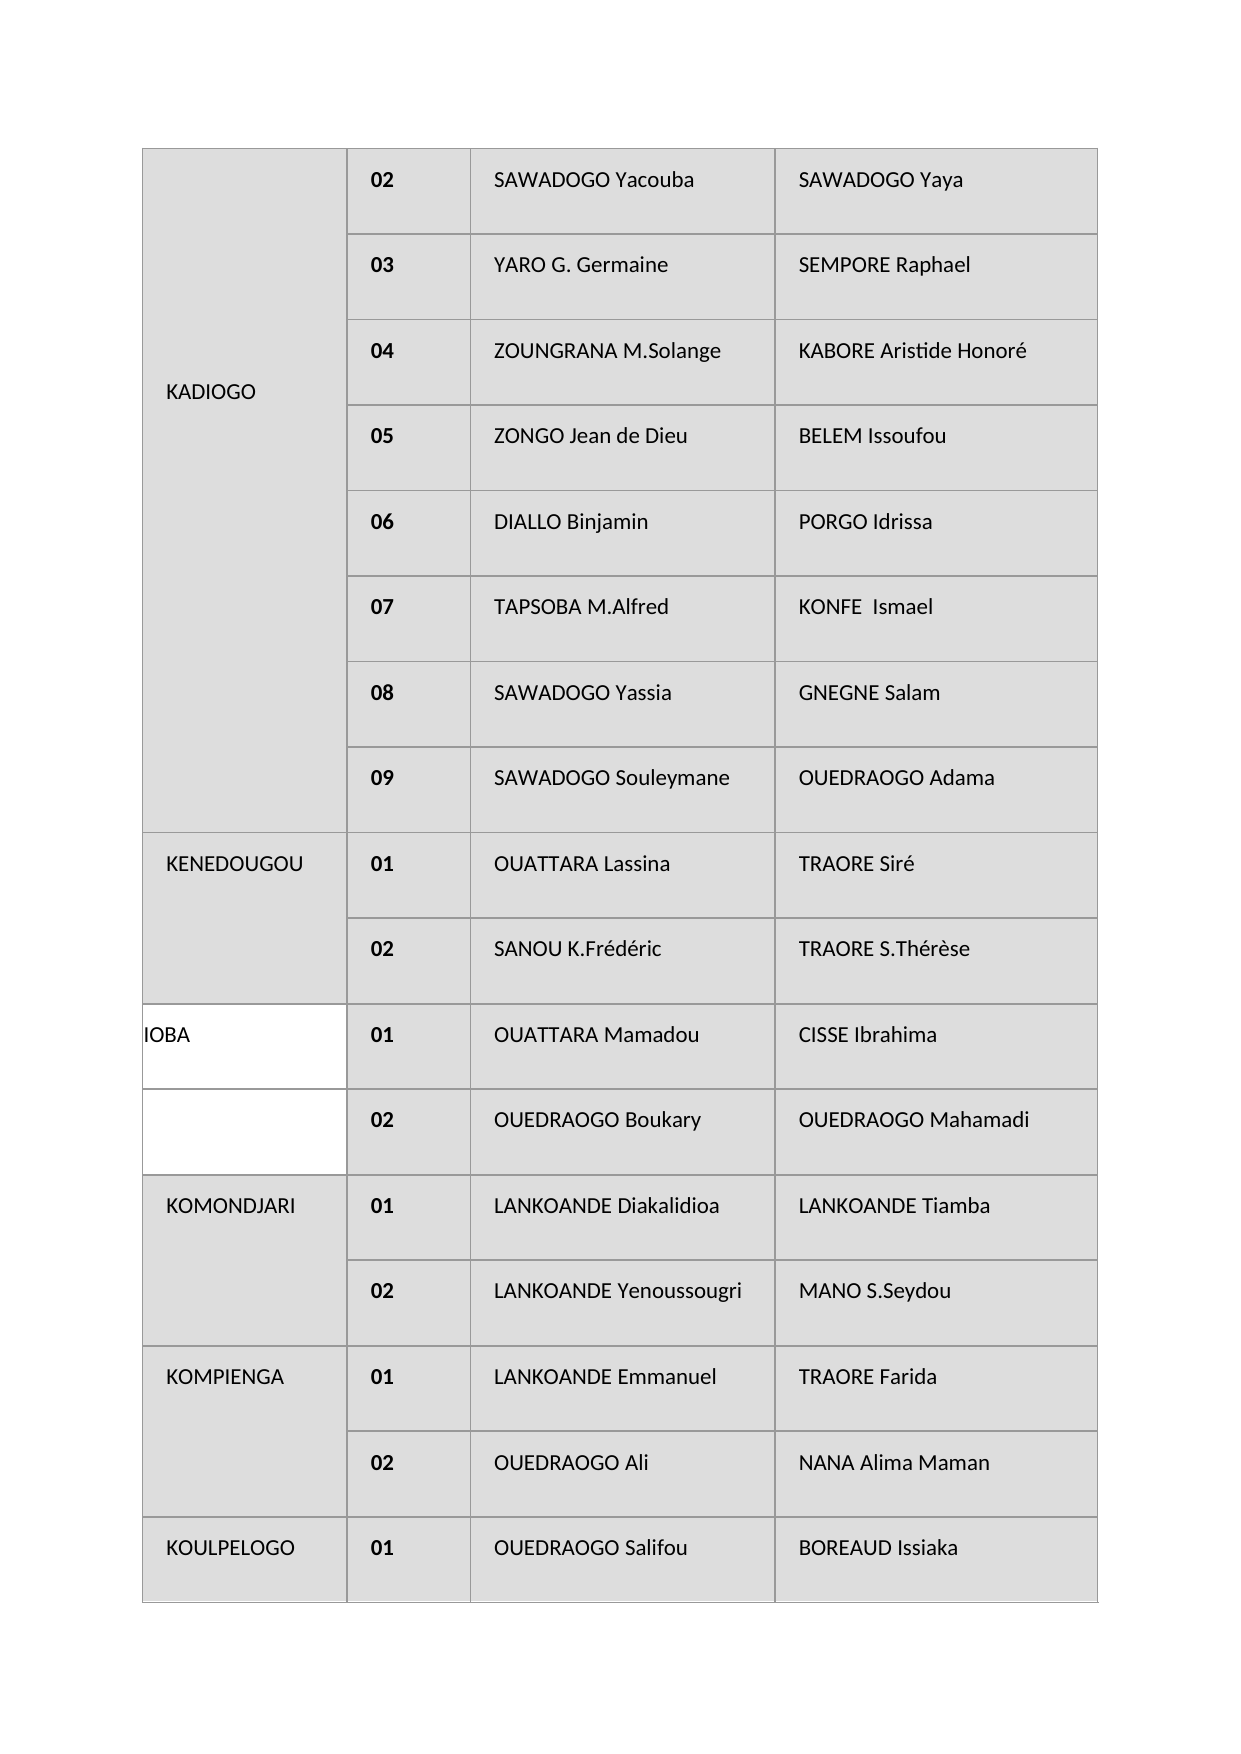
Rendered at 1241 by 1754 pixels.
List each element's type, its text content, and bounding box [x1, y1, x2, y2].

table_cell OUEDRAOGO Adama [776, 748, 1097, 832]
table_cell OUATTARA Mamadou [471, 1005, 774, 1088]
table_cell DIALLO Binjamin [471, 491, 774, 575]
table_cell KONFE Ismael [776, 577, 1097, 661]
table_cell YARO G. Germaine [471, 235, 774, 319]
table_cell 01 [348, 1005, 470, 1088]
table_cell KOMPIENGA [143, 1347, 346, 1516]
table_cell 01 [348, 1518, 470, 1601]
table_cell 04 [348, 320, 470, 404]
table_cell KABORE Aristide Honoré [776, 320, 1097, 404]
table_cell OUATTARA Lassina [471, 833, 774, 917]
table_cell 01 [348, 1347, 470, 1430]
table_cell 02 [348, 1261, 470, 1345]
table_cell 01 [348, 1176, 470, 1259]
table_cell OUEDRAOGO Boukary [471, 1090, 774, 1174]
table_cell BOREAUD Issiaka [776, 1518, 1097, 1601]
table_cell CISSE Ibrahima [776, 1005, 1097, 1088]
table_cell SANOU K.Frédéric [471, 919, 774, 1003]
table_cell TAPSOBA M.Alfred [471, 577, 774, 661]
table_cell NANA Alima Maman [776, 1432, 1097, 1516]
table_cell ZONGO Jean de Dieu [471, 406, 774, 490]
table_cell 02 [348, 1432, 470, 1516]
table_cell PORGO Idrissa [776, 491, 1097, 575]
table_cell 01 [348, 833, 470, 917]
table_cell 06 [348, 491, 470, 575]
table_cell IOBA [143, 1005, 346, 1088]
table_cell TRAORE S.Thérèse [776, 919, 1097, 1003]
table_cell 09 [348, 748, 470, 832]
table_cell SEMPORE Raphael [776, 235, 1097, 319]
table_cell 08 [348, 662, 470, 746]
table_cell BELEM Issoufou [776, 406, 1097, 490]
table_cell 02 [348, 149, 470, 233]
table_cell 05 [348, 406, 470, 490]
table_cell MANO S.Seydou [776, 1261, 1097, 1345]
table_cell KENEDOUGOU [143, 833, 346, 1003]
table_cell OUEDRAOGO Ali [471, 1432, 774, 1516]
table_cell TRAORE Farida [776, 1347, 1097, 1430]
table_cell SAWADOGO Souleymane [471, 748, 774, 832]
table_cell LANKOANDE Emmanuel [471, 1347, 774, 1430]
table_cell SAWADOGO Yacouba [471, 149, 774, 233]
table_cell OUEDRAOGO Salifou [471, 1518, 774, 1601]
table_cell SAWADOGO Yassia [471, 662, 774, 746]
table_cell KOMONDJARI [143, 1176, 346, 1345]
table_cell [143, 1090, 346, 1174]
table_cell KOULPELOGO [143, 1518, 346, 1601]
table_cell LANKOANDE Yenoussougri [471, 1261, 774, 1345]
table_cell LANKOANDE Tiamba [776, 1176, 1097, 1259]
table_cell SAWADOGO Yaya [776, 149, 1097, 233]
table_cell LANKOANDE Diakalidioa [471, 1176, 774, 1259]
table_cell OUEDRAOGO Mahamadi [776, 1090, 1097, 1174]
table_cell ZOUNGRANA M.Solange [471, 320, 774, 404]
table_cell 03 [348, 235, 470, 319]
table_cell TRAORE Siré [776, 833, 1097, 917]
table_cell GNEGNE Salam [776, 662, 1097, 746]
table_cell 02 [348, 1090, 470, 1174]
table_cell 07 [348, 577, 470, 661]
table_cell KADIOGO [143, 149, 346, 832]
table_cell 02 [348, 919, 470, 1003]
